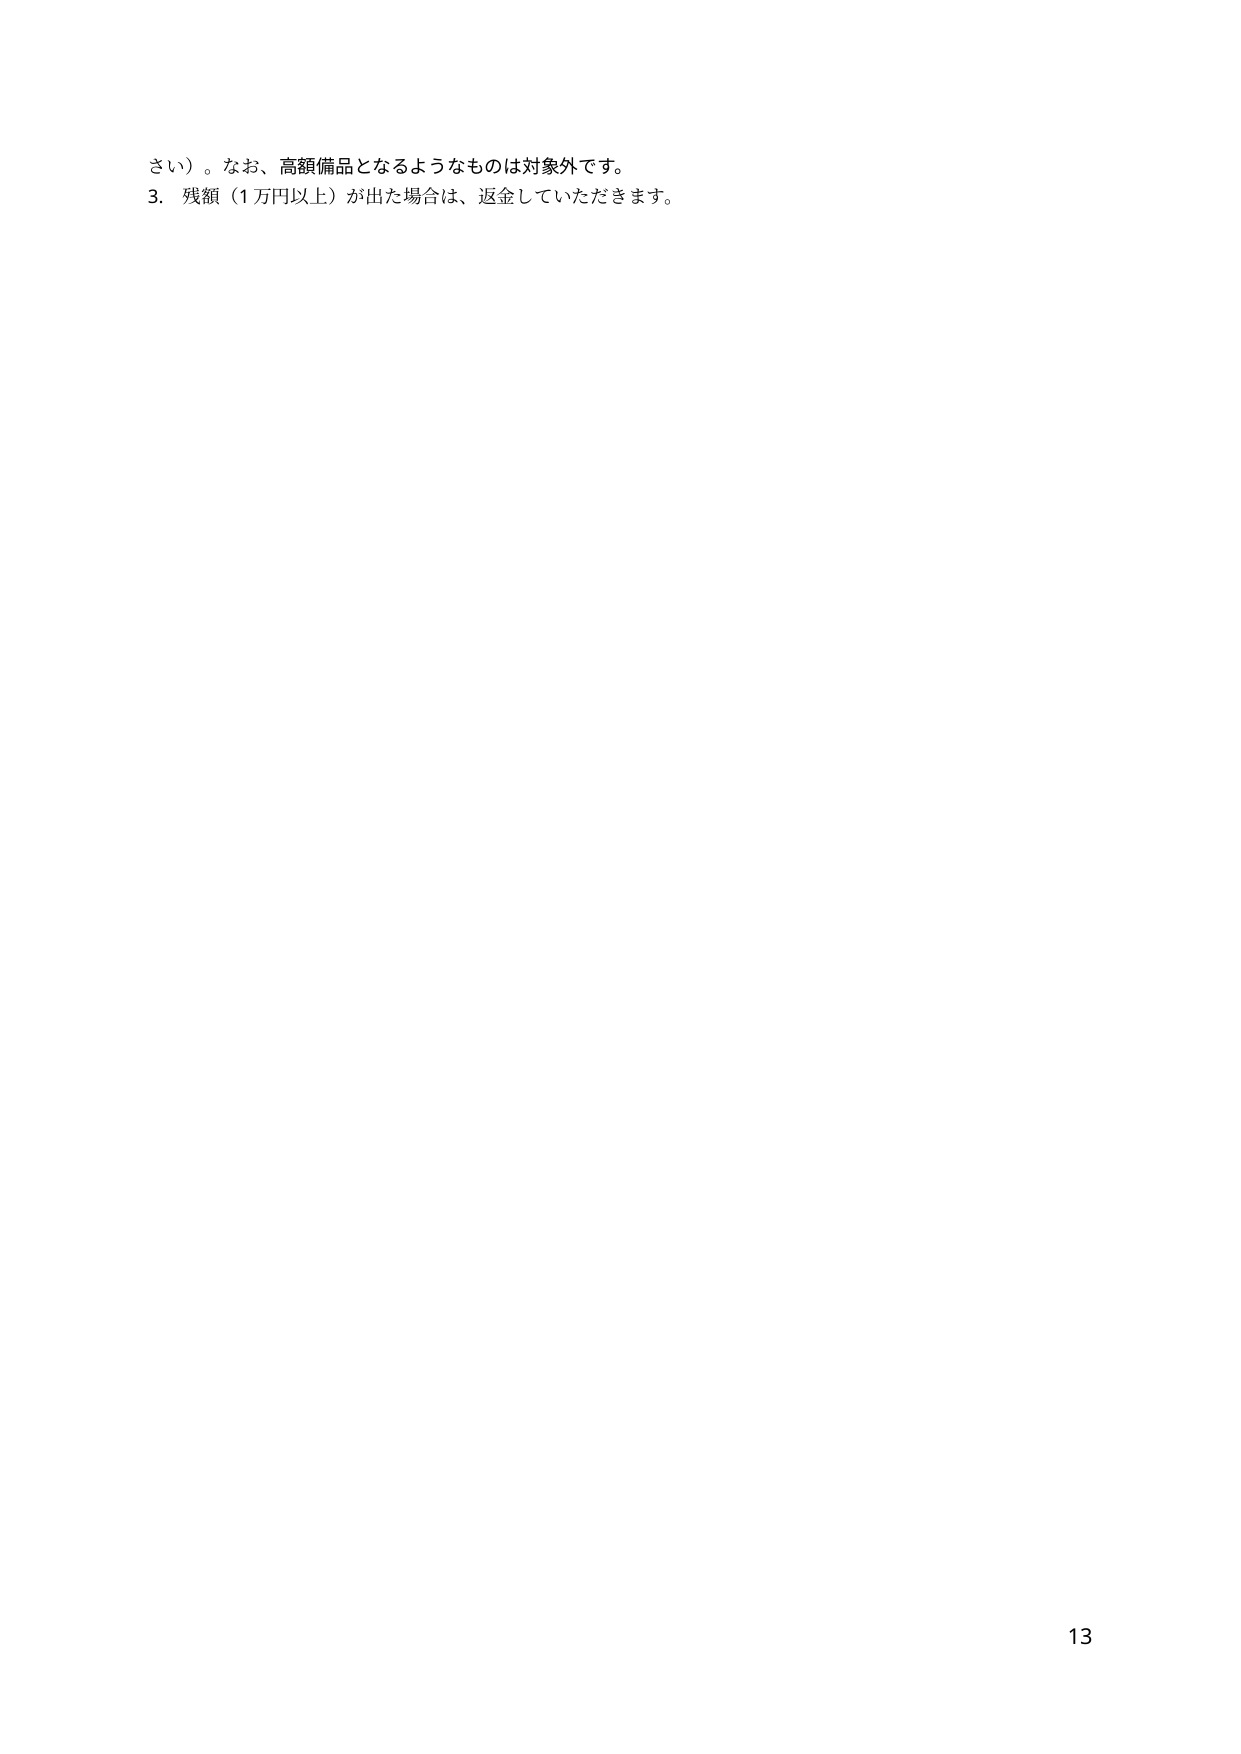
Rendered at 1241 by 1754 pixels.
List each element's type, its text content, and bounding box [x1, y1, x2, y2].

text 3. 残額（1万円以上）が出た場合は、返金していただきます。 [148, 180, 1092, 211]
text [148, 150, 1092, 180]
